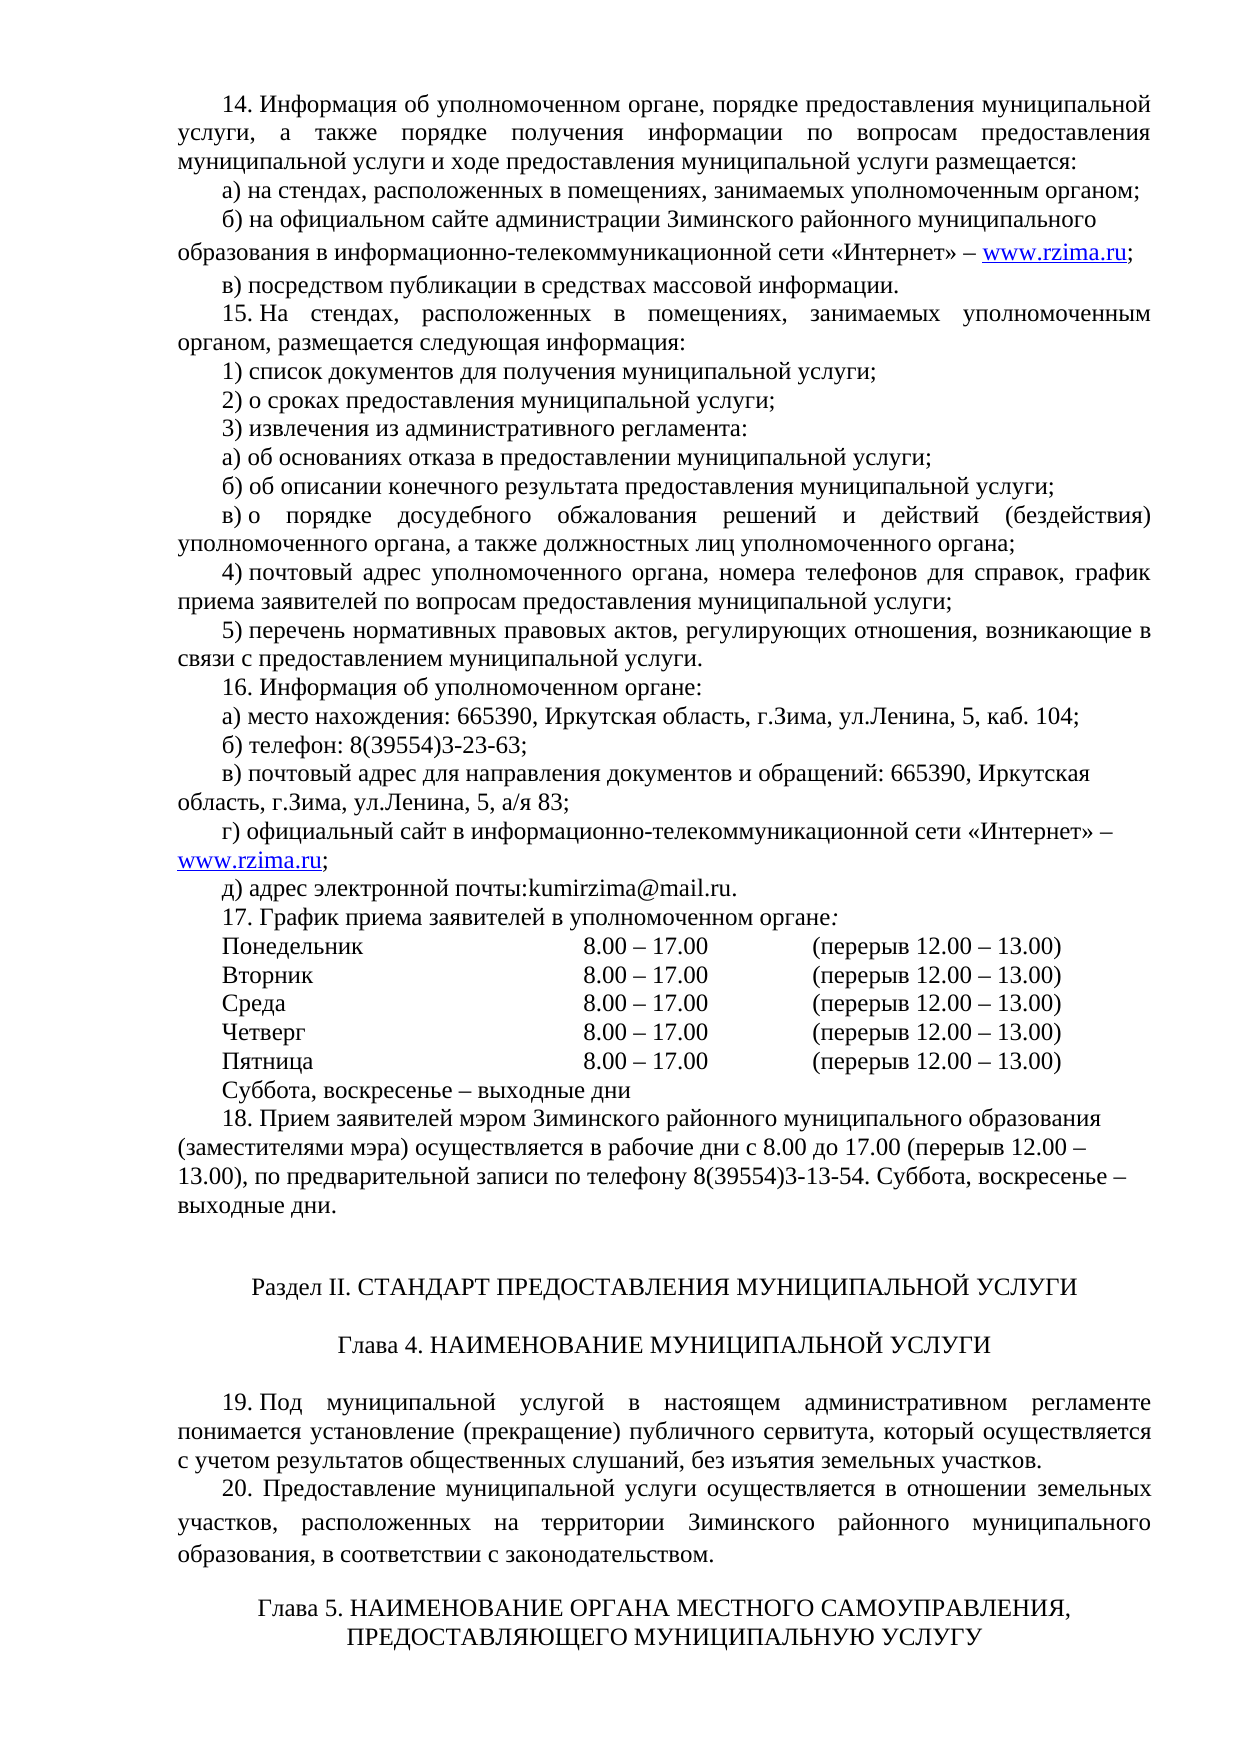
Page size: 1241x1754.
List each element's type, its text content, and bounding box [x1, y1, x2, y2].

text б) об описании конечного результата предоставления муниципальной услуги; [177, 471, 1152, 500]
text б) телефон: 8(39554)3-23-63; [177, 730, 1152, 758]
text 1) список документов для получения муниципальной услуги; [177, 356, 1152, 385]
table_cell 8.00 – 17.00 [490, 1046, 756, 1075]
table_cell (перерыв 12.00 – 13.00) [756, 960, 1139, 988]
table_cell 8.00 – 17.00 [490, 1017, 756, 1046]
text 2) о сроках предоставления муниципальной услуги; [177, 385, 1152, 413]
text 20. Предоставление муниципальной услуги осуществляется в отношении земельных участков, расположенных на территории Зиминского районного муниципального образования, в соответствии с законодательством. [177, 1473, 1152, 1568]
text Глава 5. НАИМЕНОВАНИЕ ОРГАНА МЕСТНОГО САМОУПРАВЛЕНИЯ, [177, 1593, 1152, 1622]
table_cell 8.00 – 17.00 [490, 960, 756, 988]
table_cell Пятница [166, 1046, 490, 1075]
text 3) извлечения из административного регламента: [177, 413, 1152, 442]
table_header (перерыв 12.00 – 13.00) [756, 931, 1139, 960]
table_cell (перерыв 12.00 – 13.00) [756, 989, 1139, 1017]
text 4) почтовый адрес уполномоченного органа, номера телефонов для справок, график приема заявителей по вопросам предоставления муниципальной услуги; [177, 557, 1152, 615]
table_cell Четверг [166, 1017, 490, 1046]
text а) на стендах, расположенных в помещениях, занимаемых уполномоченным органом; [177, 175, 1152, 204]
text 19. Под муниципальной услугой в настоящем административном регламенте понимается установление (прекращение) публичного сервитута, который осуществляется с учетом результатов общественных слушаний, без изъятия земельных участков. [177, 1387, 1152, 1473]
table_header 8.00 – 17.00 [490, 931, 756, 960]
text в) посредством публикации в средствах массовой информации. [177, 270, 1152, 298]
text в) почтовый адрес для направления документов и обращений: 665390, Иркутская область, г.Зима, ул.Ленина, 5, а/я 83; [177, 758, 1152, 816]
text Глава 4. НАИМЕНОВАНИЕ МУНИЦИПАЛЬНОЙ УСЛУГИ [177, 1330, 1152, 1358]
table_cell (перерыв 12.00 – 13.00) [756, 1017, 1139, 1046]
table_header Понедельник [166, 931, 490, 960]
text а) место нахождения: 665390, Иркутская область, г.Зима, ул.Ленина, 5, каб. 104; [177, 701, 1152, 730]
table_cell Вторник [166, 960, 490, 988]
table_cell 8.00 – 17.00 [490, 989, 756, 1017]
table_cell (перерыв 12.00 – 13.00) [756, 1046, 1139, 1075]
text в) о порядке досудебного обжалования решений и действий (бездействия) уполномоченного органа, а также должностных лиц уполномоченного органа; [177, 500, 1152, 557]
text а) об основаниях отказа в предоставлении муниципальной услуги; [177, 442, 1152, 471]
text Раздел II. СТАНДАРТ ПРЕДОСТАВЛЕНИЯ МУНИЦИПАЛЬНОЙ УСЛУГИ [177, 1272, 1152, 1301]
table_cell Среда [166, 989, 490, 1017]
text д) адрес электронной почты:kumirzima@mail.ru. [177, 873, 1152, 902]
text ПРЕДОСТАВЛЯЮЩЕГО МУНИЦИПАЛЬНУЮ УСЛУГУ [177, 1622, 1152, 1651]
text 5) перечень нормативных правовых актов, регулирующих отношения, возникающие в связи с предоставлением муниципальной услуги. [177, 615, 1152, 672]
text 16. Информация об уполномоченном органе: [177, 672, 1152, 701]
text г) официальный сайт в информационно-телекоммуникационной сети «Интернет» – www.rzima.ru; [177, 816, 1152, 873]
text 15. На стендах, расположенных в помещениях, занимаемых уполномоченным органом, размещается следующая информация: [177, 298, 1152, 356]
text б) на официальном сайте администрации Зиминского районного муниципального образования в информационно-телекоммуникационной сети «Интернет» – www.rzima.ru; [177, 204, 1152, 265]
table_cell Суббота, воскресенье – выходные дни 18. Прием заявителей мэром Зиминского районного муниципального образования (заместителями мэра) осуществляется в рабочие дни с 8.00 до 17.00 (перерыв 12.00 – 13.00), по предварительной записи по телефону 8(39554)3-13-54. Суббота, воскресенье – выходные дни. [166, 1075, 1139, 1272]
text 14. Информация об уполномоченном органе, порядке предоставления муниципальной услуги, а также порядке получения информации по вопросам предоставления муниципальной услуги и ходе предоставления муниципальной услуги размещается: [177, 89, 1152, 175]
text 17. График приема заявителей в уполномоченном органе: [177, 902, 1152, 931]
